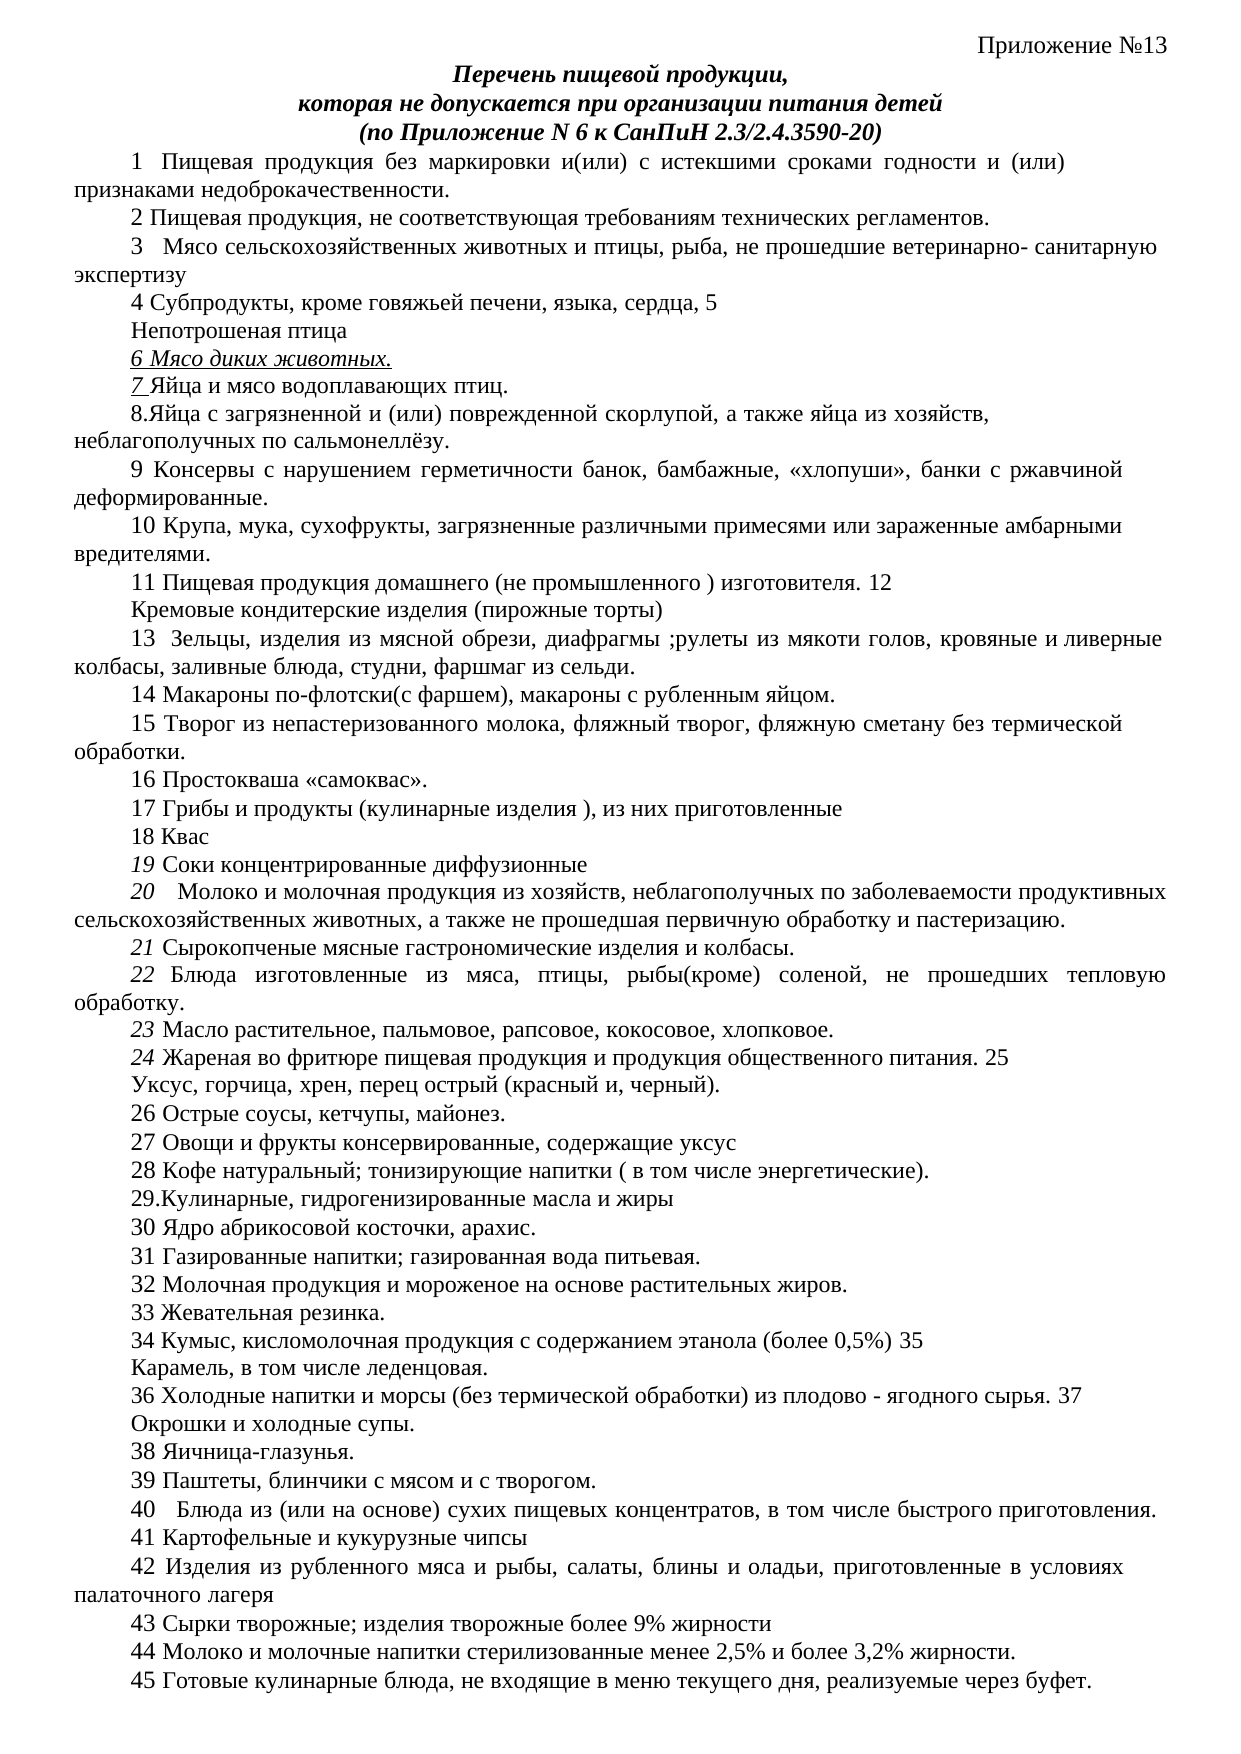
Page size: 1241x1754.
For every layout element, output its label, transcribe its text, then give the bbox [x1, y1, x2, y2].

text 36 Холодные напитки и морсы (без термической обработки) из плодово - ягодного сырья. 37 Окрошки и холодные супы. [131, 1381, 1093, 1436]
subtitle Перечень пищевой продукции, [72, 60, 1169, 88]
list Овощи и фрукты консервированные, содержащие уксус [130, 1127, 1238, 1156]
list Масло растительное, пальмовое, рапсовое, кокосовое, хлопковое. [130, 1015, 1238, 1043]
list Пищевая продукция без маркировки и(или) с истекшими сроками годности и (или) признаками недоброкачественности. [74, 146, 1167, 202]
list Готовые кулинарные блюда, не входящие в меню текущего дня, реализуемые через буфет. [130, 1665, 1238, 1694]
list Грибы и продукты (кулинарные изделия ), из них приготовленные 18 Квас [131, 793, 873, 850]
list Яичница-глазунья. [130, 1436, 1238, 1465]
text 8.Яйца с загрязненной и (или) поврежденной скорлупой, а также яйца из хозяйств, неблагополучных по сальмонеллёзу. [74, 399, 1168, 454]
list Сырки творожные; изделия творожные более 9% жирности [130, 1608, 1238, 1636]
list Простокваша «самоквас». [130, 764, 1238, 793]
list Мясо диких животных. [130, 344, 1238, 371]
list Пищевая продукция, не соответствующая требованиям технических регламентов. [130, 202, 1238, 231]
list Зельцы, изделия из мясной обрези, диафрагмы ;рулеты из мякоти голов, кровяные и ливерные колбасы, заливные блюда, студни, фаршмаг из сельди. [74, 623, 1166, 679]
list Субпродукты, кроме говяжьей печени, языка, сердца, 5 Непотрошеная птица [131, 287, 722, 344]
list Молочная продукция и мороженое на основе растительных жиров. 33 Жевательная резинка. [131, 1269, 878, 1326]
list Сырокопченые мясные гастрономические изделия и колбасы. [130, 932, 1238, 960]
text которая не допускается при организации питания детей (по Приложение N 6 к СанПиН 2.3/2.4.3590-20) [298, 88, 943, 146]
list Творог из непастеризованного молока, фляжный творог, фляжную сметану без термической обработки. [74, 708, 1166, 764]
list Яйца и мясо водоплавающих птиц. [130, 371, 1238, 399]
list Крупа, мука, сухофрукты, загрязненные различными примесями или зараженные амбарными вредителями. [74, 510, 1166, 567]
list Картофельные и кукурузные чипсы [130, 1522, 1238, 1551]
list Острые соусы, кетчупы, майонез. [130, 1098, 1238, 1127]
list Ядро абрикосовой косточки, арахис. [130, 1212, 1238, 1241]
list Газированные напитки; газированная вода питьевая. [130, 1241, 1238, 1269]
list Консервы с нарушением герметичности банок, бамбажные, «хлопуши», банки с ржавчиной деформированные. [74, 454, 1166, 510]
list Пищевая продукция домашнего (не промышленного ) изготовителя. 12 Кремовые кондитерские изделия (пирожные торты) [131, 567, 892, 623]
list Молоко и молочные напитки стерилизованные менее 2,5% и более 3,2% жирности. [130, 1636, 1238, 1665]
list Изделия из рубленного мяса и рыбы, салаты, блины и оладьи, приготовленные в условиях палаточного лагеря [74, 1551, 1166, 1608]
list Макароны по-флотски(с фаршем), макароны с рубленным яйцом. [130, 679, 1238, 708]
list Молоко и молочная продукция из хозяйств, неблагополучных по заболеваемости продуктивных сельскохозяйственных животных, а также не прошедшая первичную обработку и пастеризацию. [74, 877, 1166, 932]
list Жареная во фритюре пищевая продукция и продукция общественного питания. 25 Уксус, горчица, хрен, перец острый (красный и, черный). [131, 1043, 1012, 1098]
list Блюда из (или на основе) сухих пищевых концентратов, в том числе быстрого приготовления. [74, 1494, 1166, 1522]
list Кофе натуральный; тонизирующие напитки ( в том числе энергетические). 29.Кулинарные, гидрогенизированные масла и жиры [131, 1156, 962, 1212]
list Мясо сельскохозяйственных животных и птицы, рыба, не прошедшие ветеринарно- санитарную экспертизу [74, 231, 1168, 287]
list Блюда изготовленные из мяса, птицы, рыбы(кроме) соленой, не прошедших тепловую обработку. [74, 960, 1166, 1015]
text 34 Кумыс, кисломолочная продукция с содержанием этанола (более 0,5%) 35 Карамель, в том числе леденцовая. [131, 1326, 928, 1381]
list Соки концентрированные диффузионные [130, 850, 1238, 877]
list Паштеты, блинчики с мясом и с творогом. [130, 1465, 1238, 1494]
text Приложение №13 [969, 30, 1176, 59]
